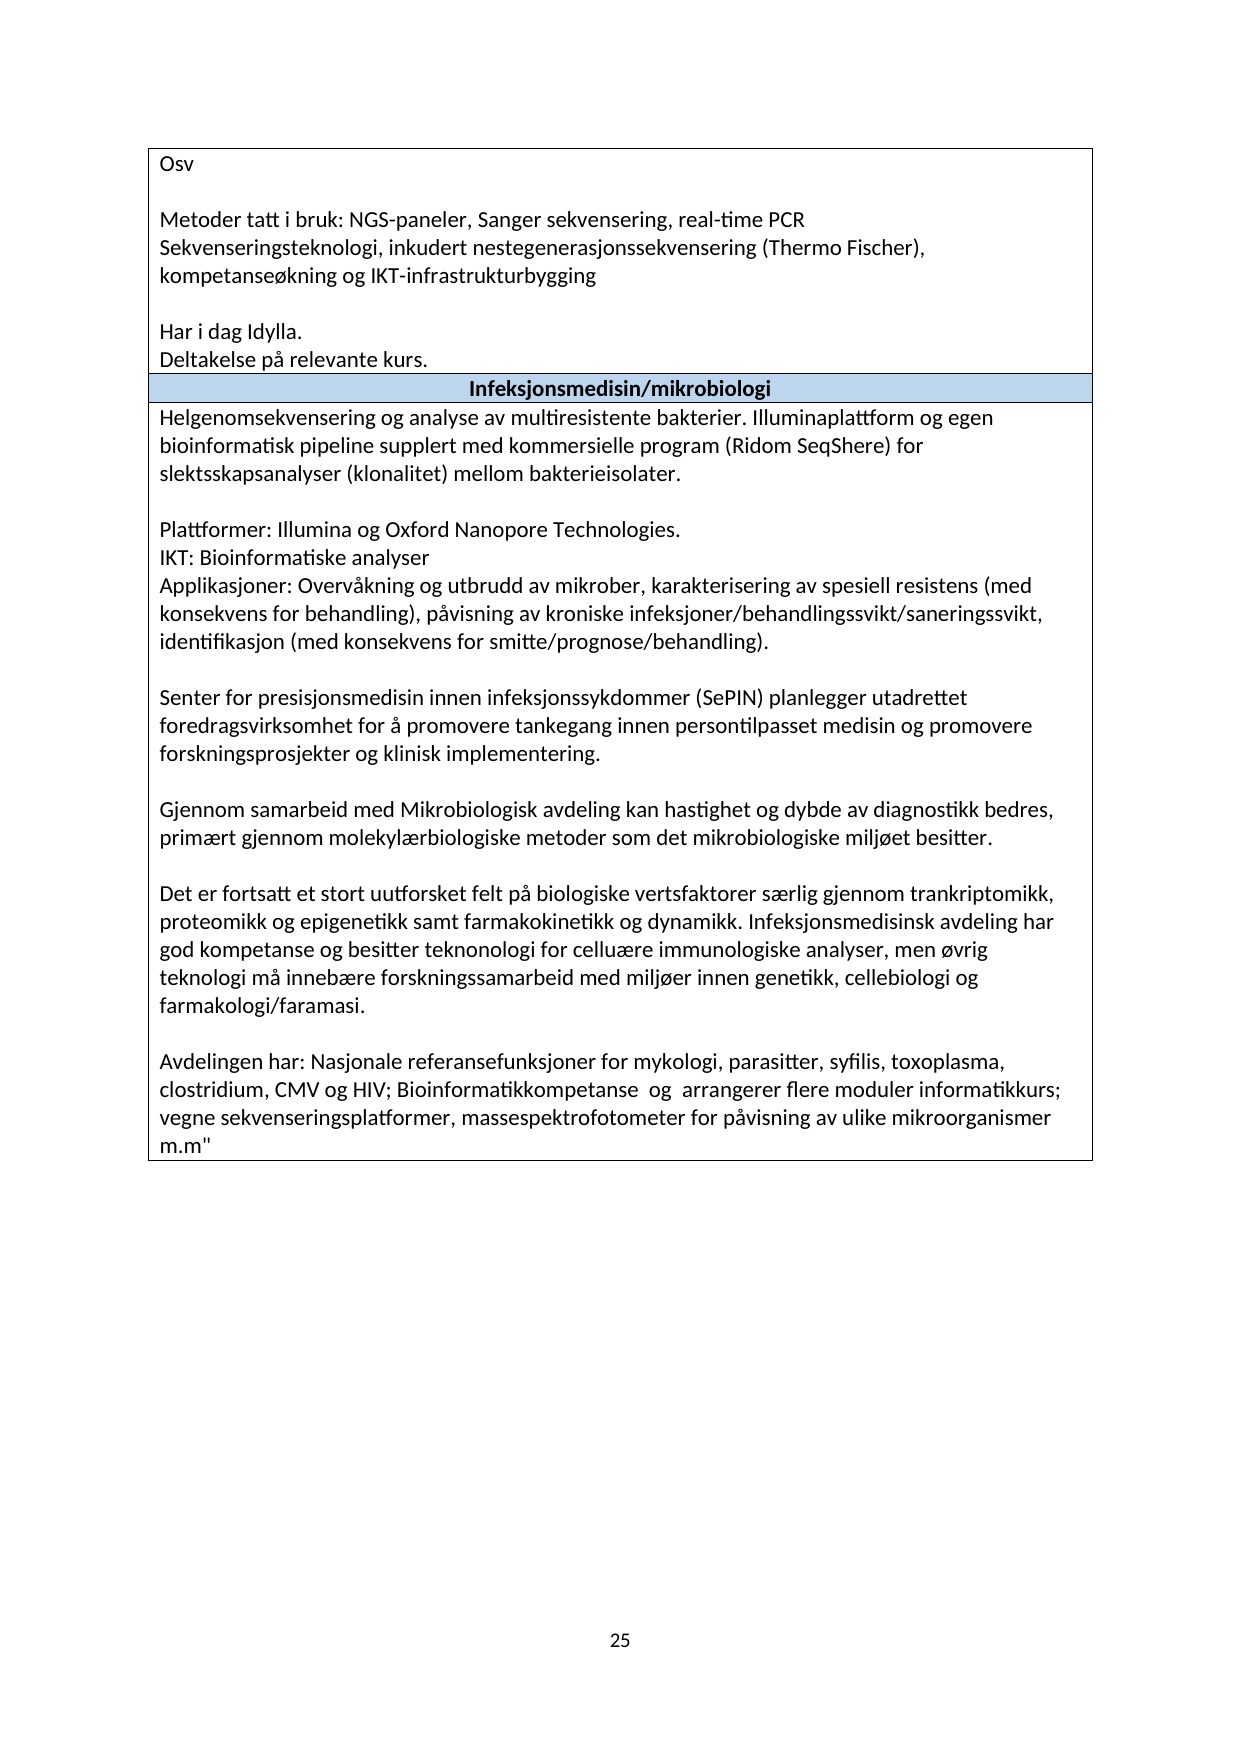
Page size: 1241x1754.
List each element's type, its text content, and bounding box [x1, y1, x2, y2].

table_cell Infeksjonsmedisin/mikrobiologi [149, 374, 1092, 402]
table_cell Helgenomsekvensering og analyse av multiresistente bakterier. Illuminaplattform og egen bioinformatisk pipeline supplert med kommersielle program (Ridom SeqShere) for slektsskapsanalyser (klonalitet) mellom bakterieisolater. Plattformer: Illumina og Oxford Nanopore Technologies. IKT: Bioinformatiske analyser Applikasjoner: Overvåkning og utbrudd av mikrober, karakterisering av spesiell resistens (med konsekvens for behandling), påvisning av kroniske infeksjoner/behandlingssvikt/saneringssvikt, identifikasjon (med konsekvens for smitte/prognose/behandling). Senter for presisjonsmedisin innen infeksjonssykdommer (SePIN) planlegger utadrettet foredragsvirksomhet for å promovere tankegang innen persontilpasset medisin og promovere forskningsprosjekter og klinisk implementering. Gjennom samarbeid med Mikrobiologisk avdeling kan hastighet og dybde av diagnostikk bedres, primært gjennom molekylærbiologiske metoder som det mikrobiologiske miljøet besitter. Det er fortsatt et stort uutforsket felt på biologiske vertsfaktorer særlig gjennom trankriptomikk, proteomikk og epigenetikk samt farmakokinetikk og dynamikk. Infeksjonsmedisinsk avdeling har god kompetanse og besitter teknonologi for celluære immunologiske analyser, men øvrig teknologi må innebære forskningssamarbeid med miljøer innen genetikk, cellebiologi og farmakologi/faramasi. Avdelingen har: Nasjonale referansefunksjoner for mykologi, parasitter, syfilis, toxoplasma, clostridium, CMV og HIV; Bioinformatikkompetanse og arrangerer flere moduler informatikkurs; vegne sekvenseringsplatformer, massespektrofotometer for påvisning av ulike mikroorganismer m.m" [149, 403, 1092, 1159]
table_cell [149, 149, 1092, 373]
